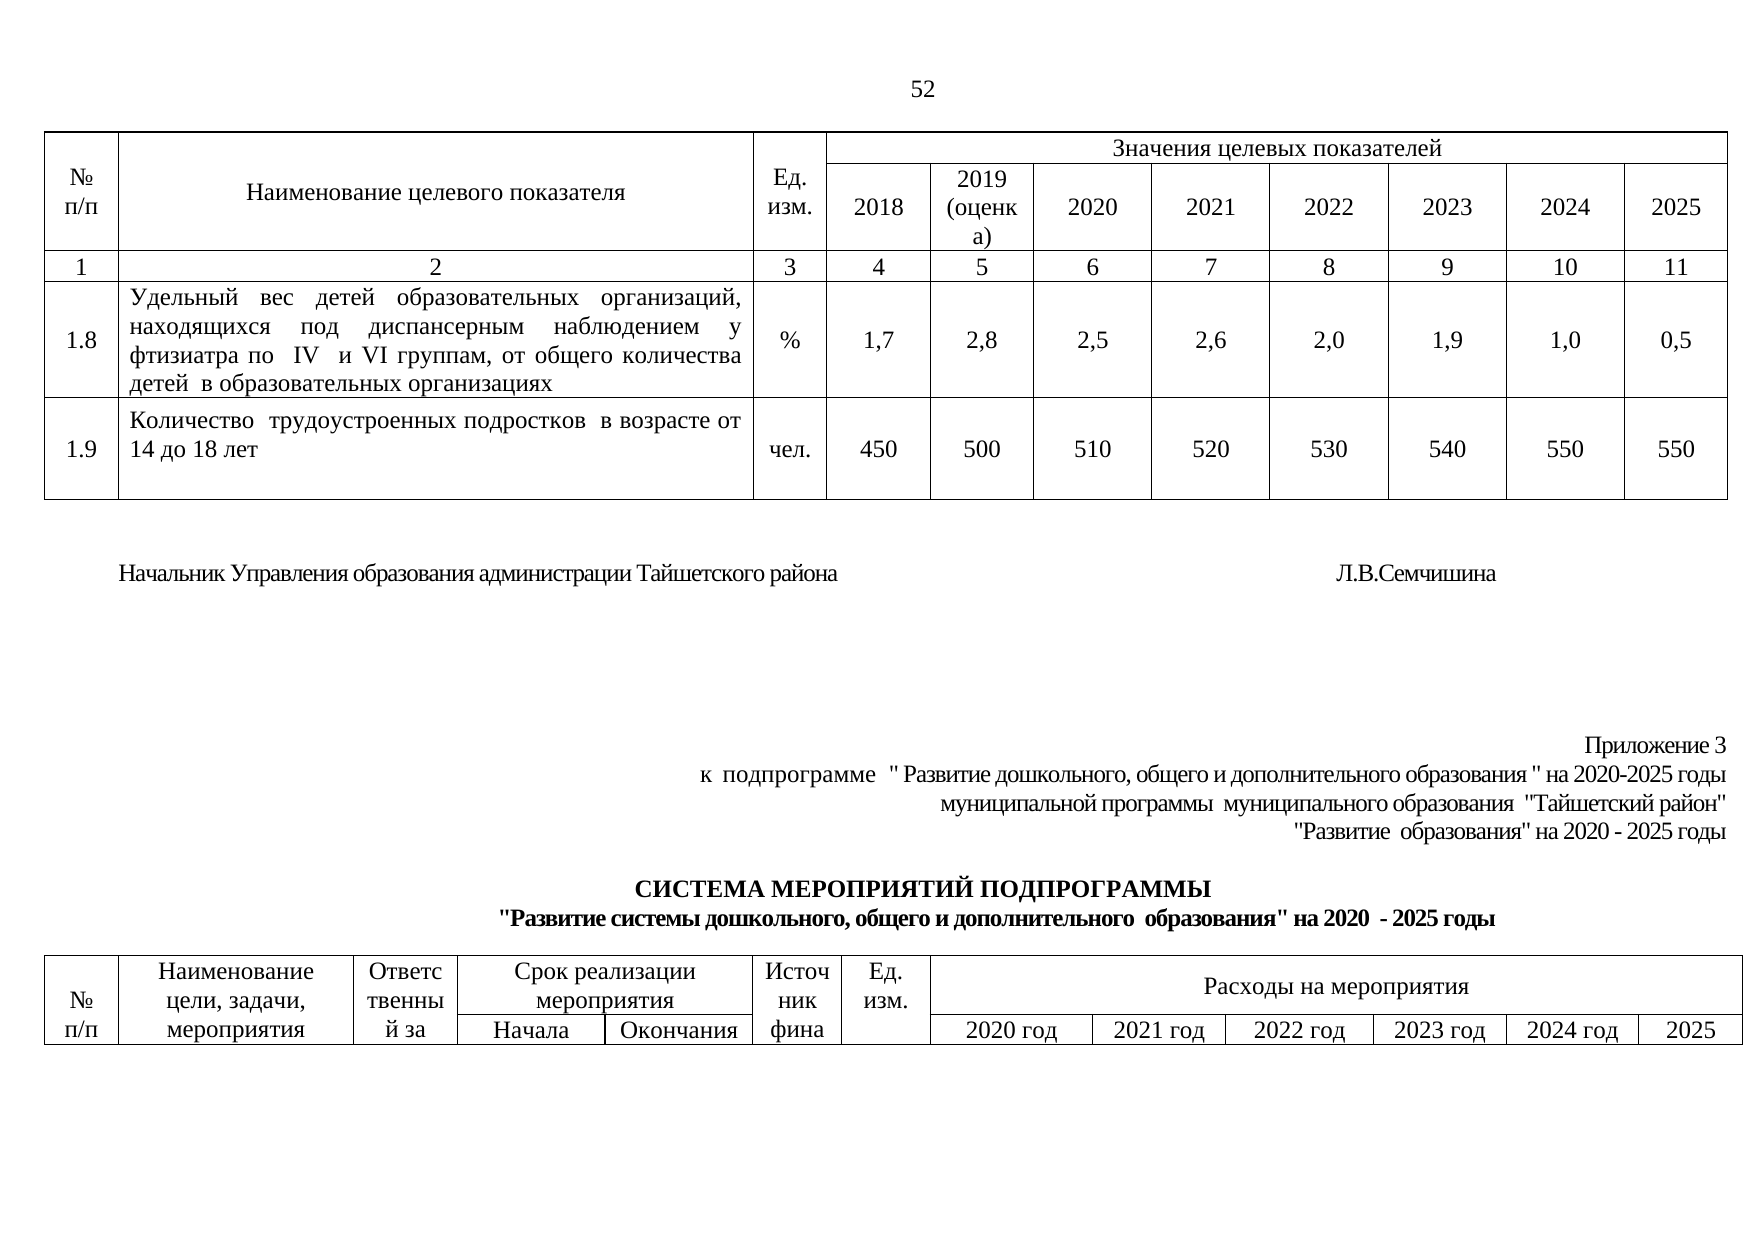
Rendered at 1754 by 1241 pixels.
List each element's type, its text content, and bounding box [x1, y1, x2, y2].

table_cell 2,8 [931, 282, 1033, 397]
table_cell 2,0 [1270, 282, 1388, 397]
table_cell 2 [119, 251, 753, 281]
table_cell 2018 [827, 164, 930, 250]
table_cell Количество трудоустроенных подростков в возрасте от 14 до 18 лет [119, 398, 753, 499]
table_cell % [754, 282, 826, 397]
table_cell 450 [827, 398, 930, 499]
table_cell 2,6 [1152, 282, 1269, 397]
table_header Значения целевых показателей [827, 133, 1727, 163]
table_cell 10 [1507, 251, 1624, 281]
table_cell 3 [754, 251, 826, 281]
table_cell 2024 [1507, 164, 1624, 250]
text к подпрограмме " Развитие дошкольного, общего и дополнительного образования " на 2020-2025 годы [193, 759, 1728, 788]
table_cell 510 [1034, 398, 1151, 499]
table_cell 500 [931, 398, 1033, 499]
table_header Ед. изм. [754, 133, 826, 250]
table_cell 2020 [1034, 164, 1151, 250]
table_header № п/п [45, 956, 118, 1044]
table_cell 2025 [1625, 164, 1727, 250]
table_cell Удельный вес детей образовательных организаций, находящихся под диспансерным наблюдением у фтизиатра по IV и VI группам, от общего количества детей в образовательных организациях [119, 282, 753, 397]
text Начальник Управления образования администрации Тайшетского района Л.В.Семчишина [118, 558, 1728, 586]
table_cell 1,0 [1507, 282, 1624, 397]
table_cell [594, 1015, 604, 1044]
table_header Наименование цели, задачи, мероприятия [119, 956, 353, 1044]
table_cell 520 [1152, 398, 1269, 499]
table_header Источник финанси-рования / Наимено-вание показателя мероприятия [753, 956, 841, 1044]
table_cell 2023 [1389, 164, 1506, 250]
table_cell 4 [827, 251, 930, 281]
table_cell 2,5 [1034, 282, 1151, 397]
table_cell 5 [931, 251, 1033, 281]
table_cell 7 [1152, 251, 1269, 281]
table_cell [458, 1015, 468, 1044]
table_cell 9 [1389, 251, 1506, 281]
table_cell 11 [1625, 251, 1727, 281]
table_cell 8 [1270, 251, 1388, 281]
table_cell чел. [754, 398, 826, 499]
table_cell 1,7 [827, 282, 930, 397]
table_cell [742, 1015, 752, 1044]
text Приложение 3 [118, 730, 1728, 759]
table_cell 540 [1389, 398, 1506, 499]
table_cell 550 [1507, 398, 1624, 499]
text СИСТЕМА МЕРОПРИЯТИЙ ПОДПРОГРАММЫ [118, 874, 1728, 903]
table_header Ед. изм. [842, 956, 930, 1044]
table_header Ответственный за реализацию мероприя-тия [354, 956, 457, 1044]
table_header Наименование целевого показателя [119, 133, 753, 250]
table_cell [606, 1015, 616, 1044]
table_header № п/п [45, 133, 118, 250]
table_cell 0,5 [1625, 282, 1727, 397]
table_header Расходы на мероприятия [931, 956, 1742, 1014]
table_cell 2019 (оценка) [931, 164, 1033, 250]
table_cell 550 [1625, 398, 1727, 499]
table_cell 1 [45, 251, 118, 281]
text муниципальной программы муниципального образования "Тайшетский район" [193, 788, 1728, 816]
text "Развитие образования" на 2020 - 2025 годы [193, 816, 1728, 845]
table_cell 2021 [1152, 164, 1269, 250]
text "Развитие системы дошкольного, общего и дополнительного образования" на 2020 - 2025 годы [193, 903, 1728, 931]
table_cell 530 [1270, 398, 1388, 499]
table_cell 6 [1034, 251, 1151, 281]
table_cell 1.9 [45, 398, 118, 499]
table_cell 2022 [1270, 164, 1388, 250]
table_cell 1.8 [45, 282, 118, 397]
table_cell 1,9 [1389, 282, 1506, 397]
